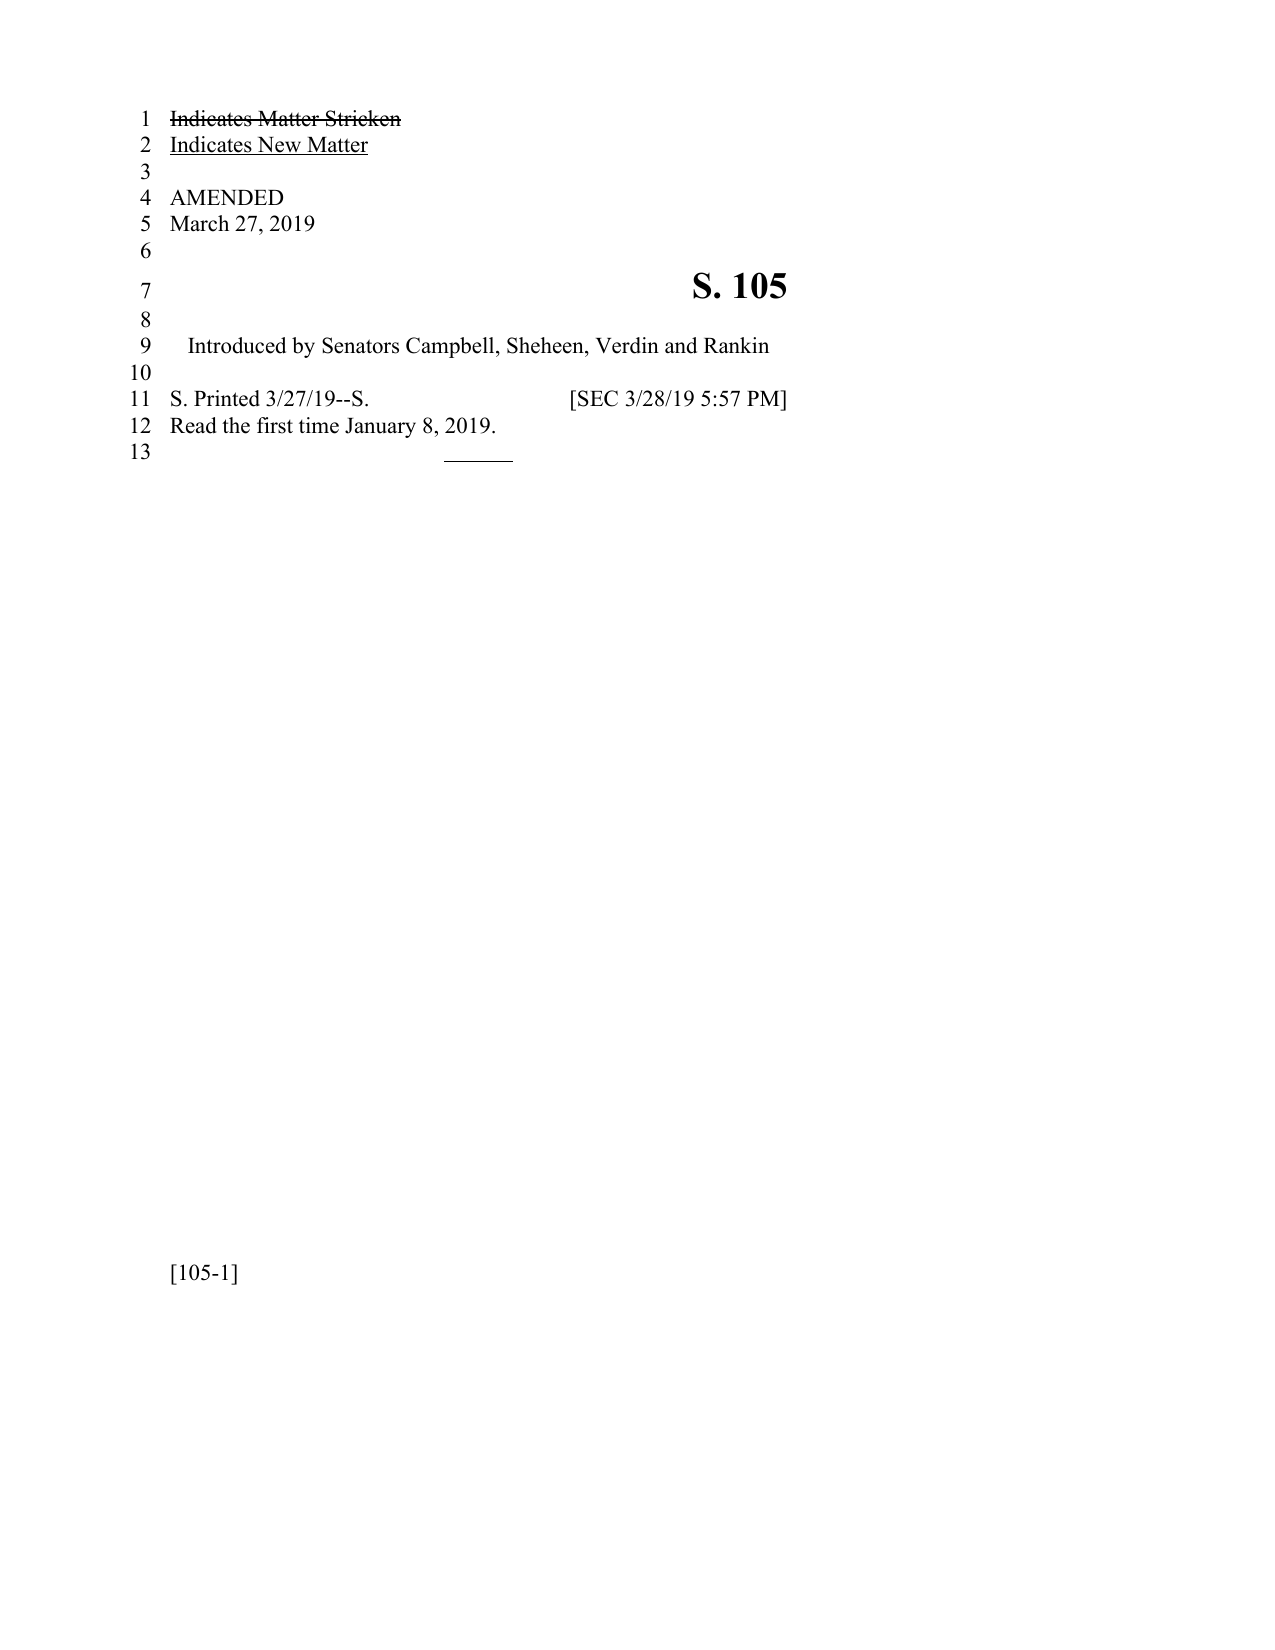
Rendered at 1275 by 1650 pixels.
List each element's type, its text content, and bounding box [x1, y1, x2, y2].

text S. Printed 3/27/19--S. [SEC 3/28/19 5:57 PM] [169, 385, 787, 412]
text AMENDED [169, 184, 787, 210]
text Indicates New Matter [169, 131, 787, 158]
text Indicates Matter Stricken [169, 105, 787, 131]
text Read the first time January 8, 2019. [169, 412, 787, 438]
text March 27, 2019 [169, 210, 787, 237]
text S. 105 [169, 263, 787, 306]
text Introduced by Senators Campbell, Sheheen, Verdin and Rankin [169, 333, 787, 359]
